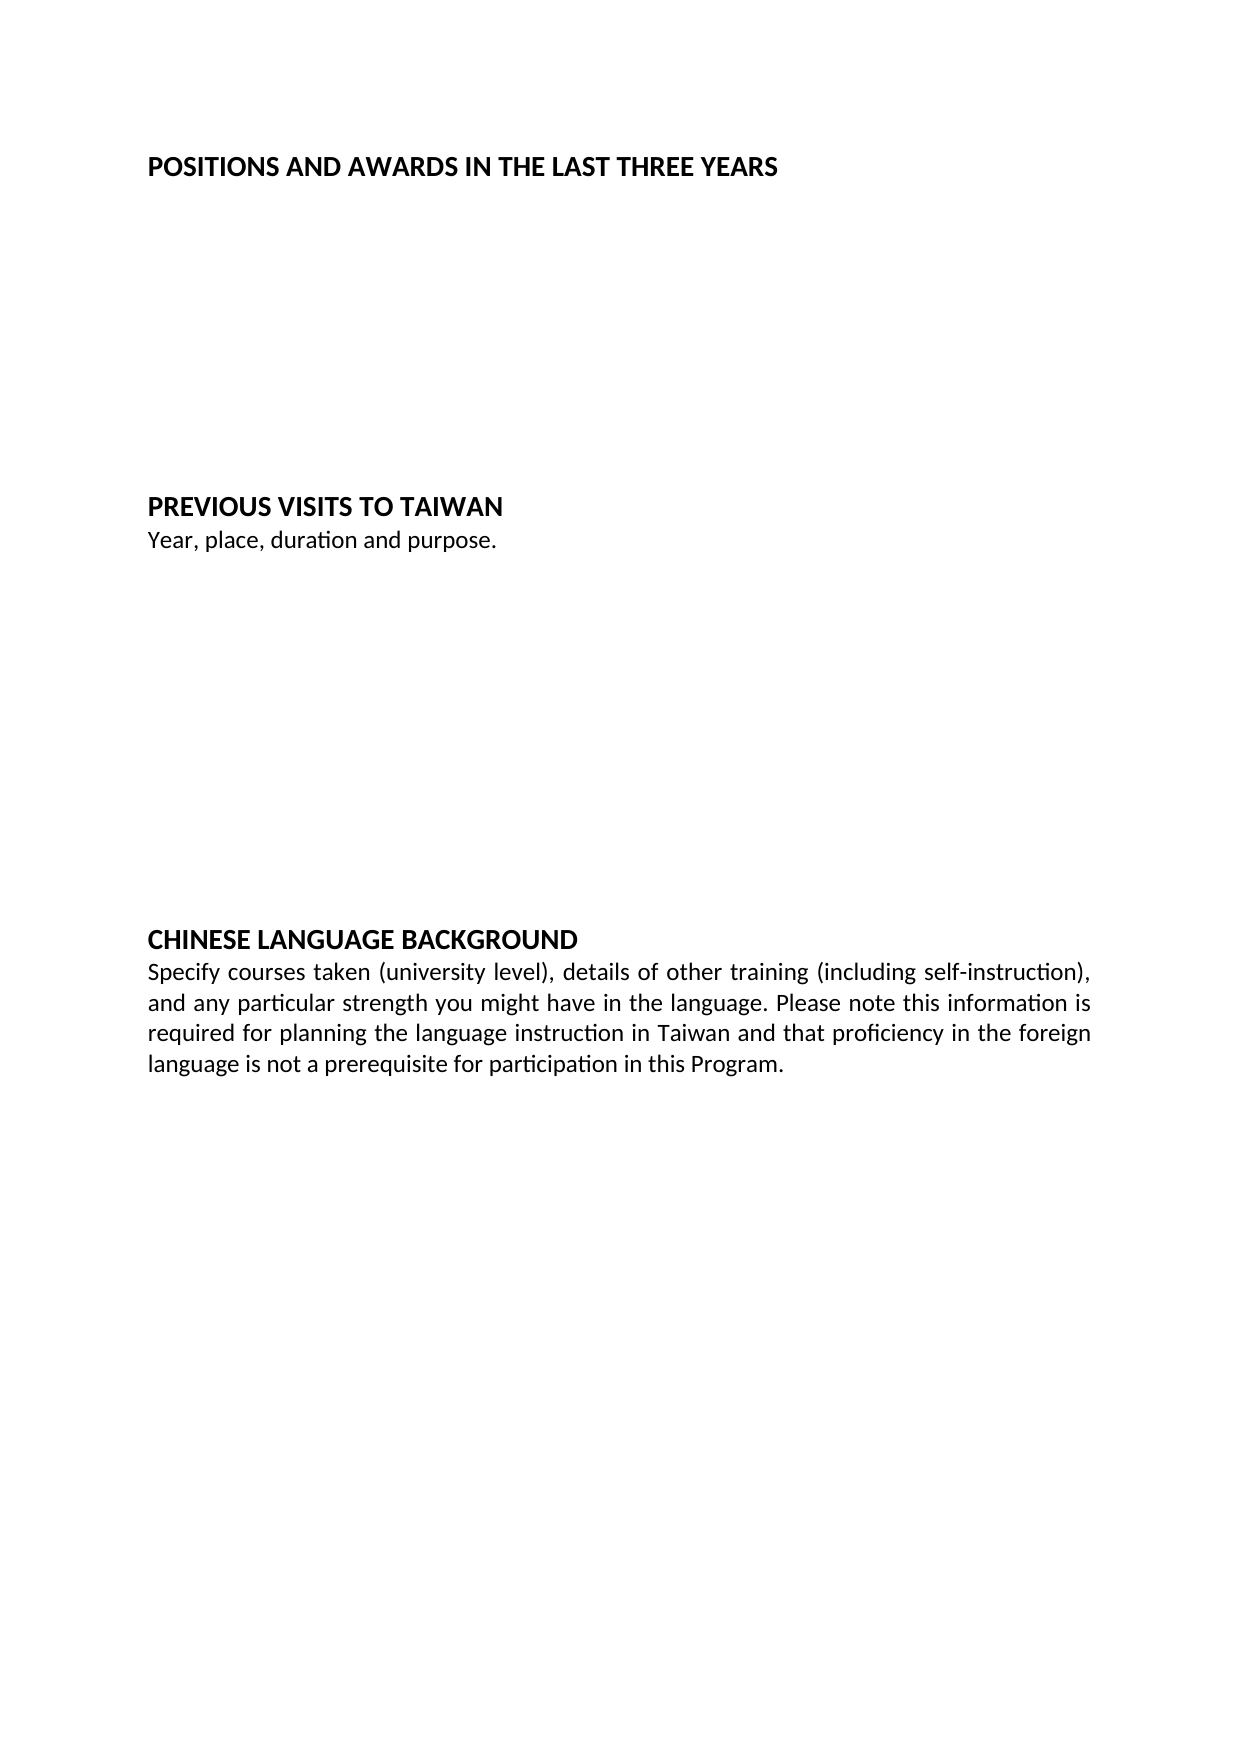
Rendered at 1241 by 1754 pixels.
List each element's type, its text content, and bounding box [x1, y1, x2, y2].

text Year, place, duration and purpose. [148, 524, 1093, 554]
text CHINESE LANGUAGE BACKGROUND [148, 921, 1093, 956]
text POSITIONS AND AWARDS IN THE LAST THREE YEARS [148, 148, 1093, 183]
text Specify courses taken (university level), details of other training (including self-instruction), and any particular strength you might have in the language. Please note this information is required for planning the language instruction in Taiwan and that proficiency in the foreign language is not a prerequisite for participation in this Program. [148, 956, 1093, 1078]
text PREVIOUS VISITS TO TAIWAN [148, 488, 1093, 524]
